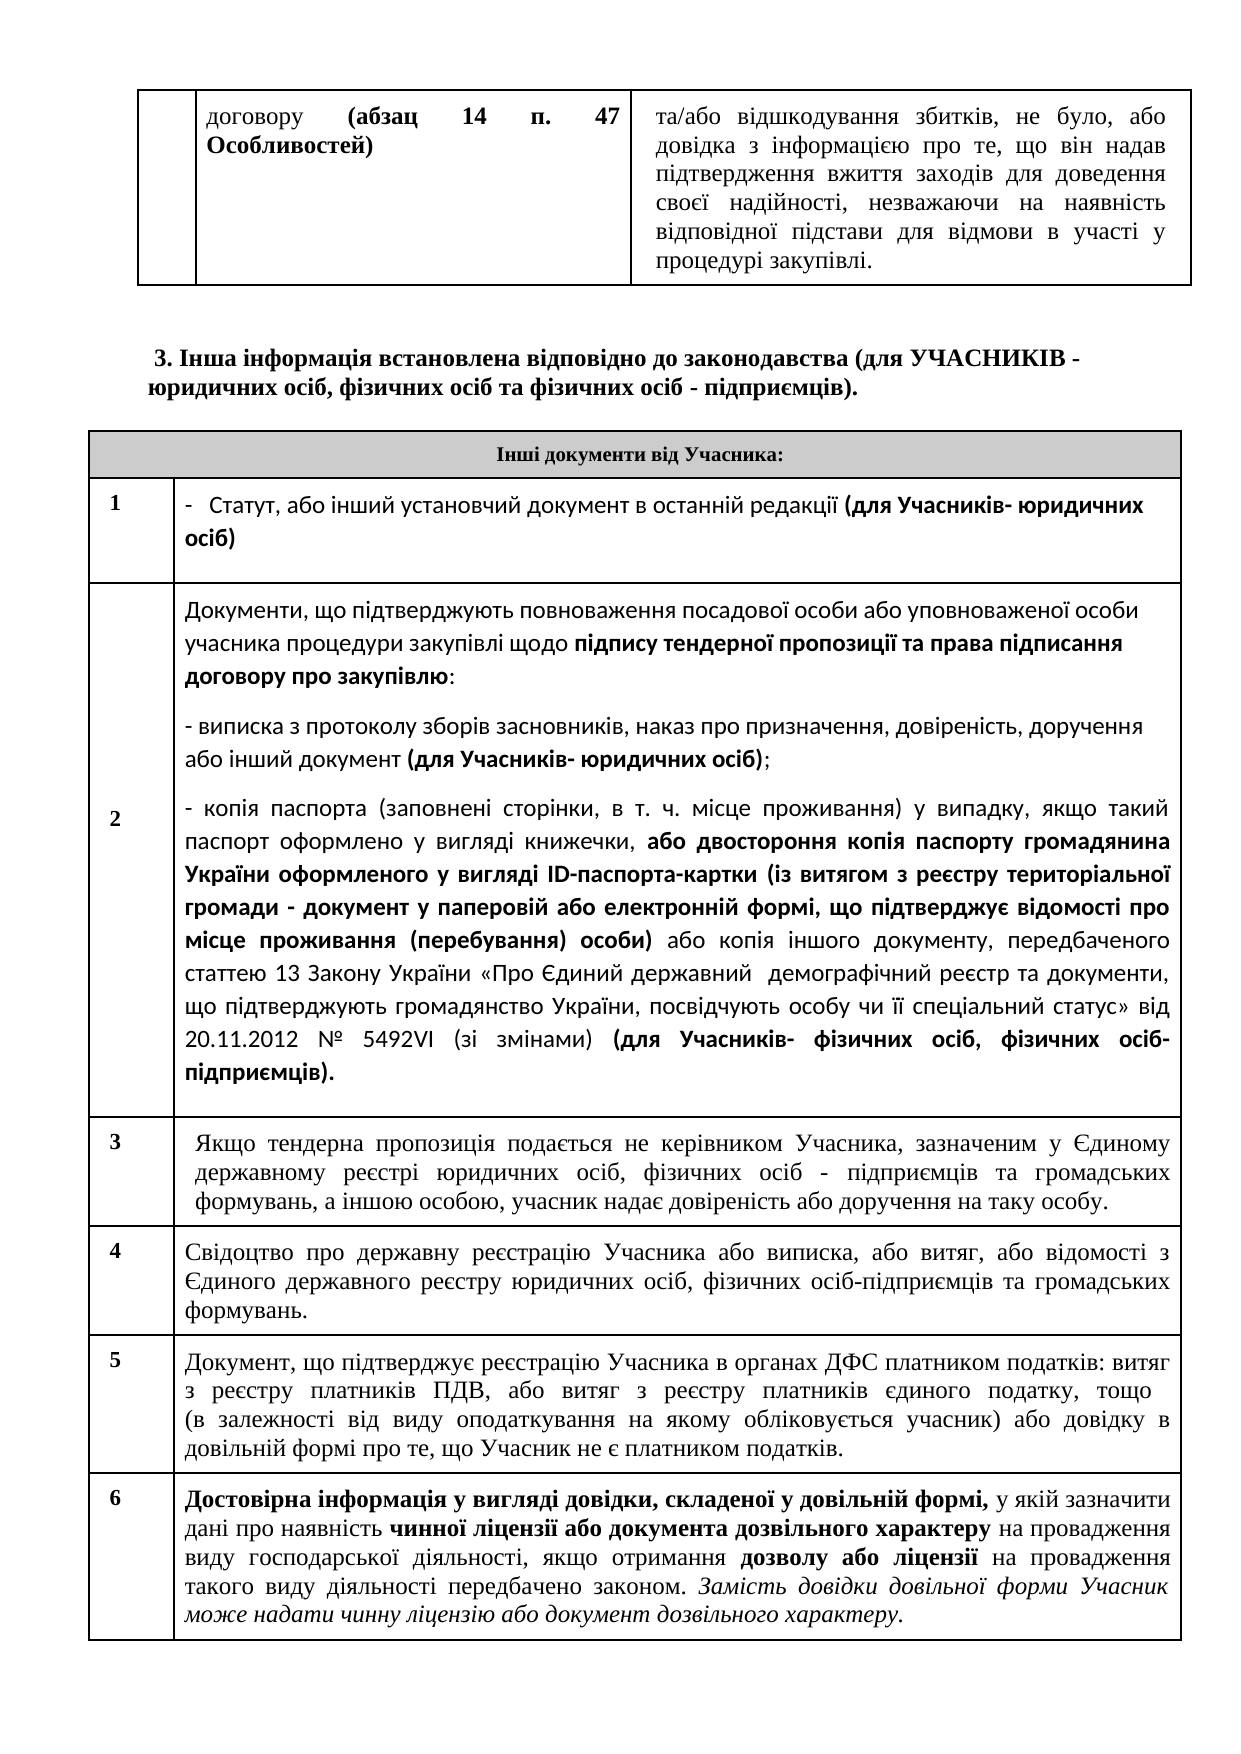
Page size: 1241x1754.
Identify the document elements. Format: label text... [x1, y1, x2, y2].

table_cell 2 [90, 584, 173, 1116]
table_cell 4 [90, 1227, 173, 1334]
table_cell Якщо тендерна пропозиція подається не керівником Учасника, зазначеним у Єдиному державному реєстрі юридичних осіб, фізичних осіб - підприємців та громадських формувань, а іншою особою, учасник надає довіреність або доручення на таку особу. [175, 1118, 1180, 1225]
text 3. Інша інформація встановлена відповідно до законодавства (для УЧАСНИКІВ - юридичних осіб, фізичних осіб та фізичних осіб - підприємців). [148, 343, 1152, 401]
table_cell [197, 91, 630, 284]
table_cell Документи, що підтверджують повноваження посадової особи або уповноваженої особи учасника процедури закупівлі щодо підпису тендерної пропозиції та права підписання договору про закупівлю: - виписка з протоколу зборів засновників, наказ про призначення, довіреність, доручення або інший документ (для Учасників- юридичних осіб); - копія паспорта (заповнені сторінки, в т. ч. місце проживання) у випадку, якщо такий паспорт оформлено у вигляді книжечки, або двостороння копія паспорту громадянина України оформленого у вигляді ID-паспорта-картки (із витягом з реєстру територіальної громади - документ у паперовій або електронній формі, що підтверджує відомості про місце проживання (перебування) особи) або копія іншого документу, передбаченого статтею 13 Закону України «Про Єдиний державний демографічний реєстр та документи, що підтверджують громадянство України, посвідчують особу чи її спеціальний статус» від 20.11.2012 № 5492­VI (зі змінами) (для Учасників- фізичних осіб, фізичних осіб- підприємців). [175, 584, 1180, 1116]
table_cell Достовірна інформація у вигляді довідки, складеної у довільній формі, у якій зазначити дані про наявність чинної ліцензії або документа дозвільного характеру на провадження виду господарської діяльності, якщо отримання дозволу або ліцензії на провадження такого виду діяльності передбачено законом. Замість довідки довільної форми Учасник може надати чинну ліцензію або документ дозвільного характеру. [175, 1474, 1180, 1639]
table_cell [632, 91, 1190, 284]
table_cell - Статут, або інший установчий документ в останній редакції (для Учасників- юридичних осіб) [175, 479, 1180, 582]
table_cell Документ, що підтверджує реєстрацію Учасника в органах ДФС платником податків: витяг з реєстру платників ПДВ, або витяг з реєстру платників єдиного податку, тощо (в залежності від виду оподаткування на якому обліковується учасник) або довідку в довільній формі про те, що Учасник не є платником податків. [175, 1336, 1180, 1472]
table_cell 3 [90, 1118, 173, 1225]
table_cell 6 [90, 1474, 173, 1639]
table_cell 4 [139, 91, 195, 284]
table_cell 5 [90, 1336, 173, 1472]
table_cell Свідоцтво про державну реєстрацію Учасника або виписка, або витяг, або відомості з Єдиного державного реєстру юридичних осіб, фізичних осіб-підприємців та громадських формувань. [175, 1227, 1180, 1334]
table_header Інші документи від Учасника: [90, 432, 1180, 477]
table_cell 1 [90, 479, 173, 582]
